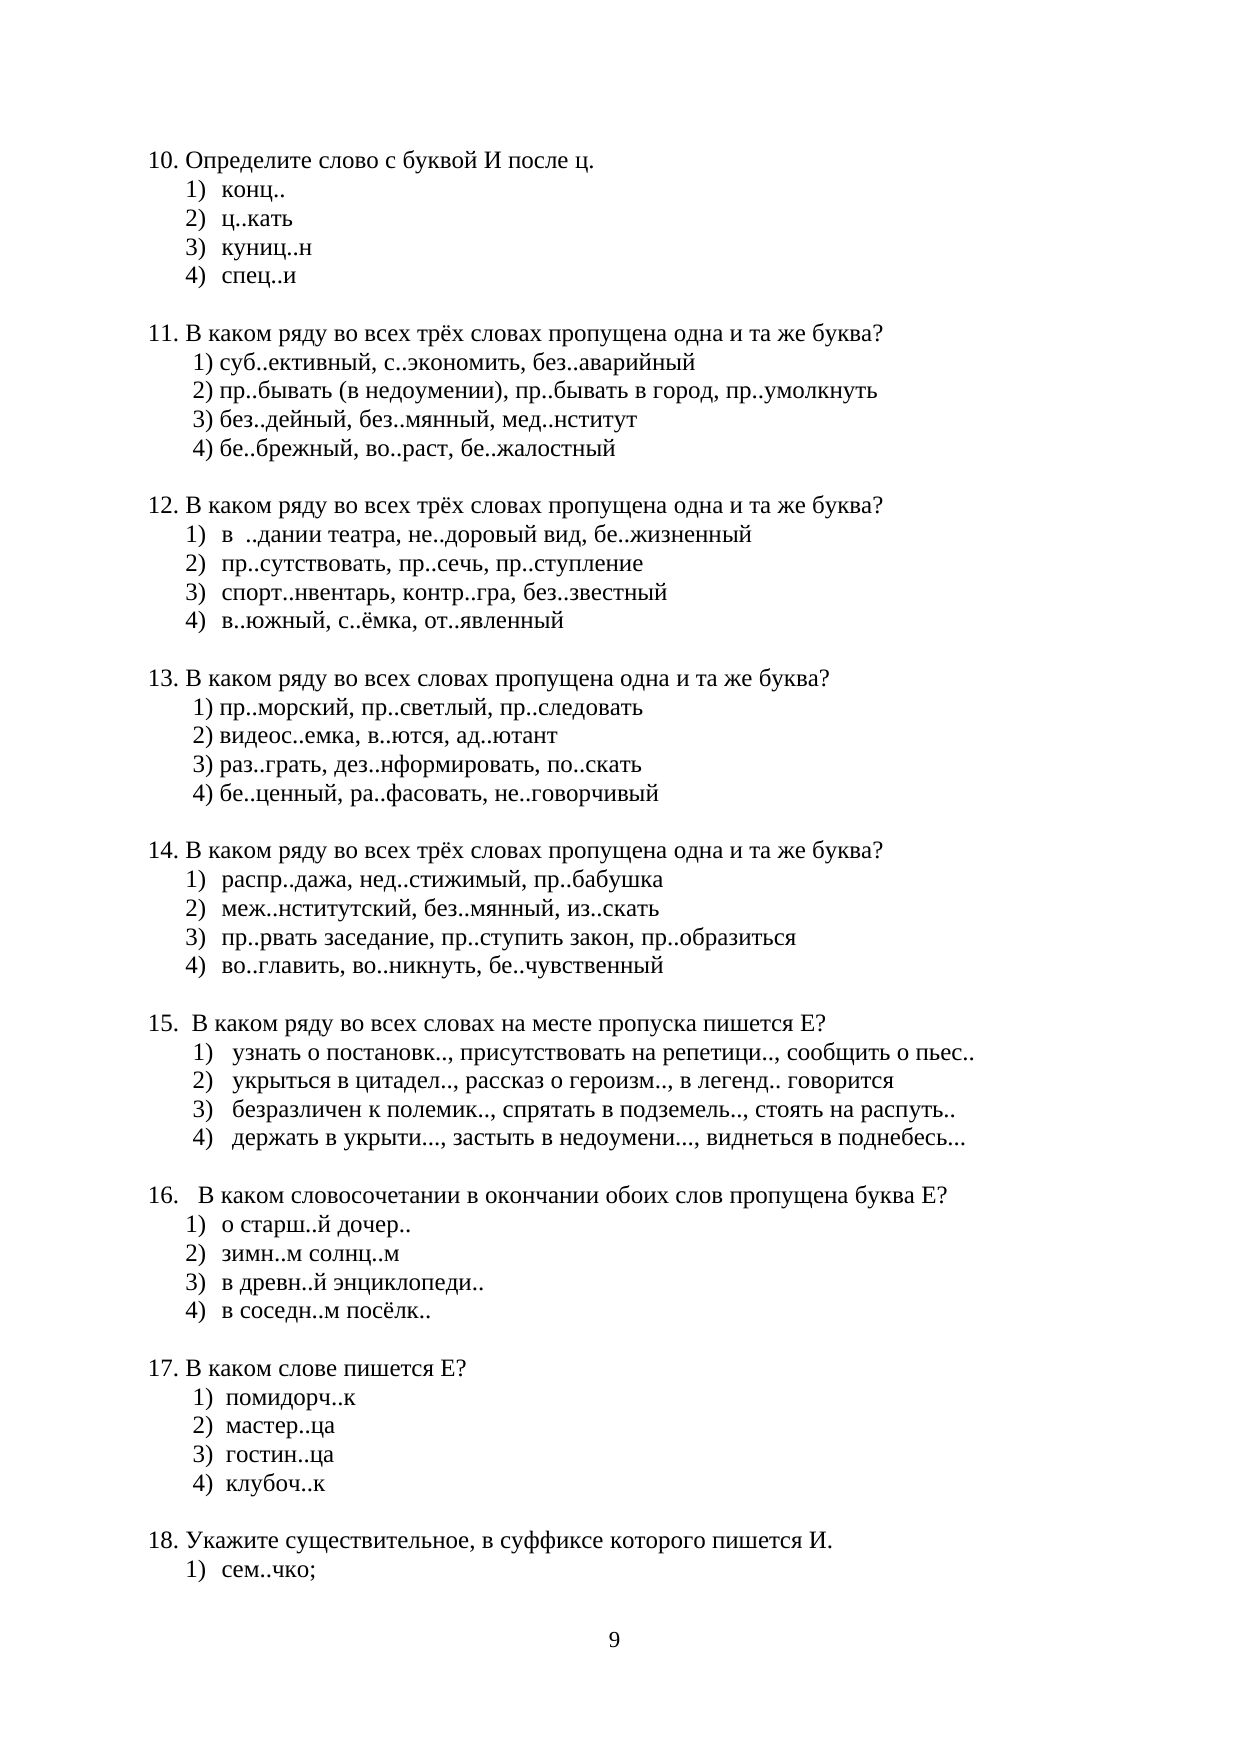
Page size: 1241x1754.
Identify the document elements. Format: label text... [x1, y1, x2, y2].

list помидорч..к [192, 1382, 1109, 1410]
list спец..и [185, 260, 1109, 289]
list укрыться в цитадел.., рассказ о героизм.., в легенд.. говорится [192, 1066, 1109, 1094]
list ц..кать [185, 203, 1109, 231]
list пр..рвать заседание, пр..ступить закон, пр..образиться [185, 922, 1109, 950]
list бе..брежный, во..раст, бе..жалостный [192, 433, 1109, 462]
list в..южный, с..ёмка, от..явленный [185, 605, 1109, 634]
list Определите слово с буквой И после ц. [148, 145, 1109, 174]
list видеос..емка, в..ются, ад..ютант [192, 720, 1109, 749]
list в ..дании театра, не..доровый вид, бе..жизненный [185, 519, 1109, 548]
list гостин..ца [192, 1439, 1109, 1468]
list во..главить, во..никнуть, бе..чувственный [185, 950, 1109, 979]
list пр..бывать (в недоумении), пр..бывать в город, пр..умолкнуть [192, 375, 1109, 404]
list распр..дажа, нед..стижимый, пр..бабушка [185, 864, 1109, 893]
list клубоч..к [192, 1468, 1109, 1497]
list пр..морский, пр..светлый, пр..следовать [192, 692, 1109, 720]
list Укажите существительное, в суффиксе которого пишется И. [148, 1525, 1109, 1554]
list безразличен к полемик.., спрятать в подземель.., стоять на распуть.. [192, 1094, 1109, 1123]
list В каком слове пишется Е? [148, 1353, 1109, 1382]
list сем..чко; [185, 1554, 1109, 1583]
list узнать о постановк.., присутствовать на репетици.., сообщить о пьес.. [192, 1037, 1109, 1066]
list В каком ряду во всех словах на месте пропуска пишется Е? [148, 1008, 1109, 1037]
list о старш..й дочер.. [185, 1209, 1109, 1238]
list в древн..й энциклопеди.. [185, 1267, 1109, 1295]
list В каком словосочетании в окончании обоих слов пропущена буква Е? [148, 1180, 1109, 1209]
list В каком ряду во всех трёх словах пропущена одна и та же буква? [148, 318, 1109, 347]
list в соседн..м посёлк.. [185, 1295, 1109, 1324]
list спорт..нвентарь, контр..гра, без..звестный [185, 577, 1109, 605]
list бе..ценный, ра..фасовать, не..говорчивый [192, 778, 1109, 807]
list мастер..ца [192, 1410, 1109, 1439]
list куниц..н [185, 232, 1109, 260]
list зимн..м солнц..м [185, 1238, 1109, 1267]
list держать в укрыти..., застыть в недоумени..., виднеться в поднебесь... [192, 1123, 1109, 1152]
list без..дейный, без..мянный, мед..нститут [192, 404, 1109, 433]
list В каком ряду во всех словах пропущена одна и та же буква? [148, 663, 1109, 692]
list меж..нститутский, без..мянный, из..скать [185, 893, 1109, 922]
list пр..сутствовать, пр..сечь, пр..ступление [185, 548, 1109, 577]
list В каком ряду во всех трёх словах пропущена одна и та же буква? [148, 835, 1109, 864]
list суб..ективный, с..экономить, без..аварийный [192, 347, 1109, 375]
list В каком ряду во всех трёх словах пропущена одна и та же буква? [148, 490, 1109, 519]
list раз..грать, дез..нформировать, по..скать [192, 749, 1109, 778]
list конц.. [185, 174, 1109, 203]
